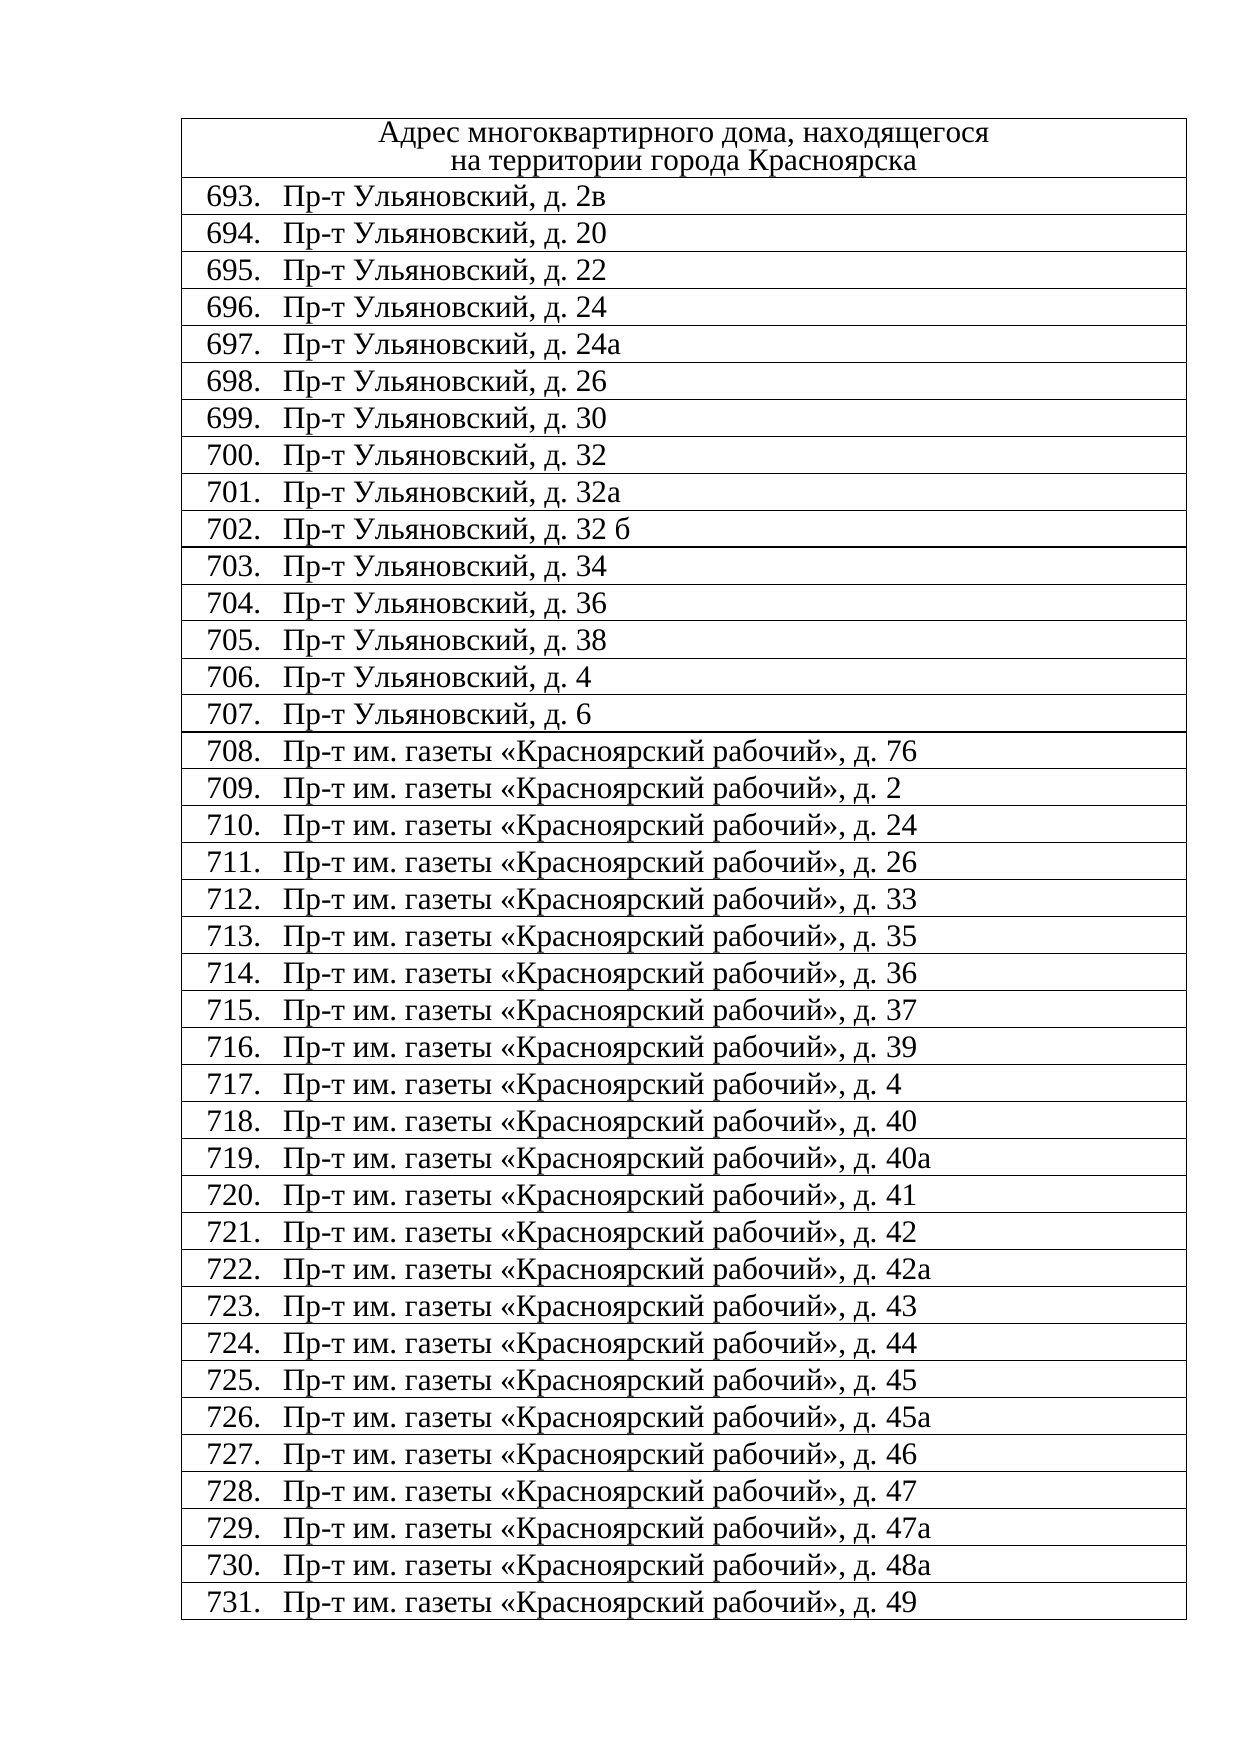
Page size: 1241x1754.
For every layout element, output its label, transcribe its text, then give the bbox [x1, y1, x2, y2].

table_cell Пр-т им. газеты «Красноярский рабочий», д. 49 [277, 1583, 1186, 1619]
table_cell Пр-т Ульяновский, д. 24а [277, 326, 1186, 362]
table_cell [182, 326, 277, 362]
table_cell [182, 437, 277, 472]
table_cell [182, 843, 277, 879]
table_cell [182, 1176, 277, 1212]
table_cell [182, 917, 277, 953]
table_cell [182, 1398, 277, 1434]
table_cell Пр-т Ульяновский, д. 34 [277, 548, 1186, 583]
table_header Адрес многоквартирного дома, находящегося на территории города Красноярска [182, 119, 1186, 177]
table_cell [182, 1324, 277, 1360]
table_cell Пр-т Ульяновский, д. 22 [277, 252, 1186, 288]
table_cell [182, 1028, 277, 1064]
table_cell Пр-т им. газеты «Красноярский рабочий», д. 37 [277, 991, 1186, 1027]
table_cell Пр-т им. газеты «Красноярский рабочий», д. 40 [277, 1102, 1186, 1138]
table_cell Пр-т им. газеты «Красноярский рабочий», д. 43 [277, 1287, 1186, 1323]
table_cell Пр-т им. газеты «Красноярский рабочий», д. 76 [277, 733, 1186, 768]
table_cell Пр-т им. газеты «Красноярский рабочий», д. 2 [277, 769, 1186, 805]
table_cell [182, 1361, 277, 1397]
table_cell [182, 1435, 277, 1471]
table_cell [182, 252, 277, 288]
table_cell [182, 474, 277, 509]
table_cell Пр-т им. газеты «Красноярский рабочий», д. 46 [277, 1435, 1186, 1471]
table_cell [182, 511, 277, 546]
table_cell Пр-т им. газеты «Красноярский рабочий», д. 26 [277, 843, 1186, 879]
table_cell [182, 1065, 277, 1101]
table_cell [182, 1139, 277, 1175]
table_cell [182, 880, 277, 916]
table_cell Пр-т Ульяновский, д. 2в [277, 178, 1186, 214]
table_cell Пр-т им. газеты «Красноярский рабочий», д. 45а [277, 1398, 1186, 1434]
table_cell Пр-т Ульяновский, д. 38 [277, 621, 1186, 657]
table_cell [182, 548, 277, 583]
table_cell [182, 1102, 277, 1138]
table_cell [182, 1546, 277, 1582]
table_cell [182, 1472, 277, 1508]
table_cell Пр-т им. газеты «Красноярский рабочий», д. 42 [277, 1213, 1186, 1249]
table_cell Пр-т им. газеты «Красноярский рабочий», д. 39 [277, 1028, 1186, 1064]
table_cell Пр-т Ульяновский, д. 20 [277, 215, 1186, 251]
table_cell Пр-т им. газеты «Красноярский рабочий», д. 35 [277, 917, 1186, 953]
table_cell Пр-т им. газеты «Красноярский рабочий», д. 47а [277, 1509, 1186, 1545]
table_cell [182, 621, 277, 657]
table_cell Пр-т Ульяновский, д. 32а [277, 474, 1186, 509]
table_cell [182, 659, 277, 694]
table_cell Пр-т им. газеты «Красноярский рабочий», д. 45 [277, 1361, 1186, 1397]
table_cell [182, 289, 277, 324]
table_cell [182, 1509, 277, 1545]
table_cell Пр-т им. газеты «Красноярский рабочий», д. 24 [277, 806, 1186, 842]
table_cell Пр-т Ульяновский, д. 30 [277, 400, 1186, 436]
table_cell [182, 954, 277, 990]
table_cell [182, 733, 277, 768]
table_cell [182, 1287, 277, 1323]
table_cell Пр-т им. газеты «Красноярский рабочий», д. 40а [277, 1139, 1186, 1175]
table_cell Пр-т им. газеты «Красноярский рабочий», д. 47 [277, 1472, 1186, 1508]
table_cell Пр-т им. газеты «Красноярский рабочий», д. 44 [277, 1324, 1186, 1360]
table_cell [182, 1583, 277, 1619]
table_cell [182, 363, 277, 398]
table_cell [182, 400, 277, 436]
table_cell Пр-т Ульяновский, д. 6 [277, 695, 1186, 731]
table_cell [182, 695, 277, 731]
table_cell Пр-т Ульяновский, д. 36 [277, 585, 1186, 620]
table_cell Пр-т им. газеты «Красноярский рабочий», д. 48а [277, 1546, 1186, 1582]
table_cell [182, 1213, 277, 1249]
table_cell [182, 215, 277, 251]
table_cell [182, 769, 277, 805]
table_cell Пр-т Ульяновский, д. 24 [277, 289, 1186, 324]
table_cell [182, 806, 277, 842]
table_cell Пр-т Ульяновский, д. 32 [277, 437, 1186, 472]
table_cell Пр-т Ульяновский, д. 32 б [277, 511, 1186, 546]
table_cell Пр-т им. газеты «Красноярский рабочий», д. 42а [277, 1250, 1186, 1286]
table_cell [182, 585, 277, 620]
table_cell [182, 178, 277, 214]
table_cell Пр-т им. газеты «Красноярский рабочий», д. 36 [277, 954, 1186, 990]
table_cell Пр-т Ульяновский, д. 26 [277, 363, 1186, 398]
table_cell Пр-т им. газеты «Красноярский рабочий», д. 41 [277, 1176, 1186, 1212]
table_cell [182, 991, 277, 1027]
table_cell Пр-т им. газеты «Красноярский рабочий», д. 4 [277, 1065, 1186, 1101]
table_cell Пр-т Ульяновский, д. 4 [277, 659, 1186, 694]
table_cell [182, 1250, 277, 1286]
table_cell Пр-т им. газеты «Красноярский рабочий», д. 33 [277, 880, 1186, 916]
